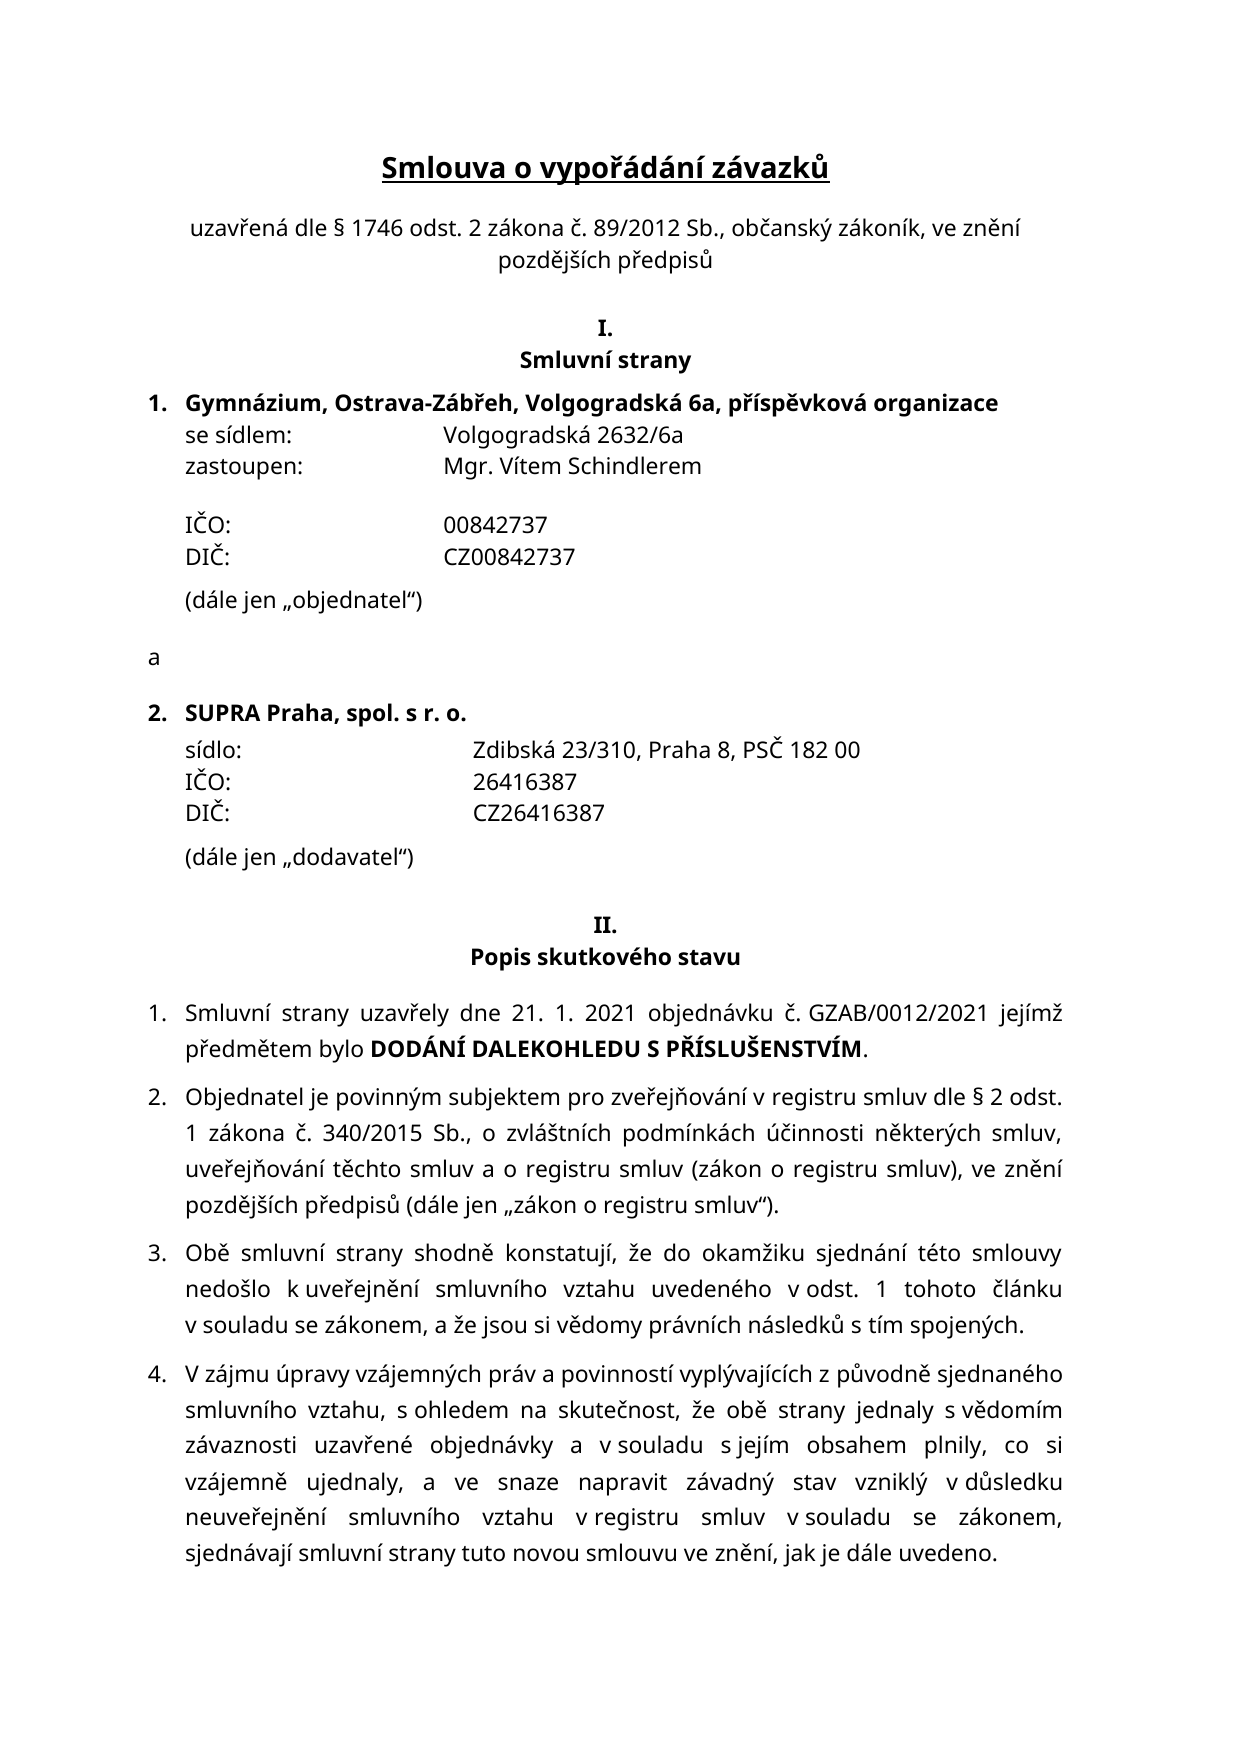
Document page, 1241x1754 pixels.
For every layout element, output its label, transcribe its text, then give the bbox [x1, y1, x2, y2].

list DIČ: CZ00842737 [185, 540, 1063, 572]
list IČO: 00842737 [185, 509, 1063, 540]
text uzavřená dle § 1746 odst. 2 zákona č. 89/2012 Sb., občanský zákoník, ve znění pozdějších předpisů [148, 212, 1063, 275]
list (dále jen „dodavatel“) [185, 840, 1063, 872]
list se sídlem: Volgogradská 2632/6a [185, 419, 1063, 450]
list DIČ: CZ26416387 [185, 797, 1063, 828]
list Smluvní strany uzavřely dne 21. 1. 2021 objednávku č. GZAB/0012/2021 jejímž předmětem bylo DODÁNÍ DALEKOHLEDU S PŘÍSLUŠENSTVÍM. [148, 997, 1063, 1064]
text a [148, 640, 1063, 672]
list (dále jen „objednatel“) [185, 584, 1063, 615]
list SUPRA Praha, spol. s r. o. [148, 697, 1063, 728]
text I. Smluvní strany [148, 312, 1063, 375]
list Obě smluvní strany shodně konstatují, že do okamžiku sjednání této smlouvy nedošlo k uveřejnění smluvního vztahu uvedeného v odst. 1 tohoto článku v souladu se zákonem, a že jsou si vědomy právních následků s tím spojených. [148, 1237, 1063, 1340]
list Objednatel je povinným subjektem pro zveřejňování v registru smluv dle § 2 odst. 1 zákona č. 340/2015 Sb., o zvláštních podmínkách účinnosti některých smluv, uveřejňování těchto smluv a o registru smluv (zákon o registru smluv), ve znění pozdějších předpisů (dále jen „zákon o registru smluv“). [148, 1081, 1063, 1220]
list Gymnázium, Ostrava-Zábřeh, Volgogradská 6a, příspěvková organizace [148, 387, 1063, 419]
list IČO: 26416387 [185, 765, 1063, 797]
list zastoupen: Mgr. Vítem Schindlerem [185, 450, 1063, 481]
list V zájmu úpravy vzájemných práv a povinností vyplývajících z původně sjednaného smluvního vztahu, s ohledem na skutečnost, že obě strany jednaly s vědomím závaznosti uzavřené objednávky a v souladu s jejím obsahem plnily, co si vzájemně ujednaly, a ve snaze napravit závadný stav vzniklý v důsledku neuveřejnění smluvního vztahu v registru smluv v souladu se zákonem, sjednávají smluvní strany tuto novou smlouvu ve znění, jak je dále uvedeno. [148, 1358, 1063, 1568]
title Smlouva o vypořádání závazků [148, 148, 1063, 187]
list sídlo: Zdibská 23/310, Praha 8, PSČ 182 00 [185, 734, 1063, 765]
text II. Popis skutkového stavu [148, 909, 1063, 972]
